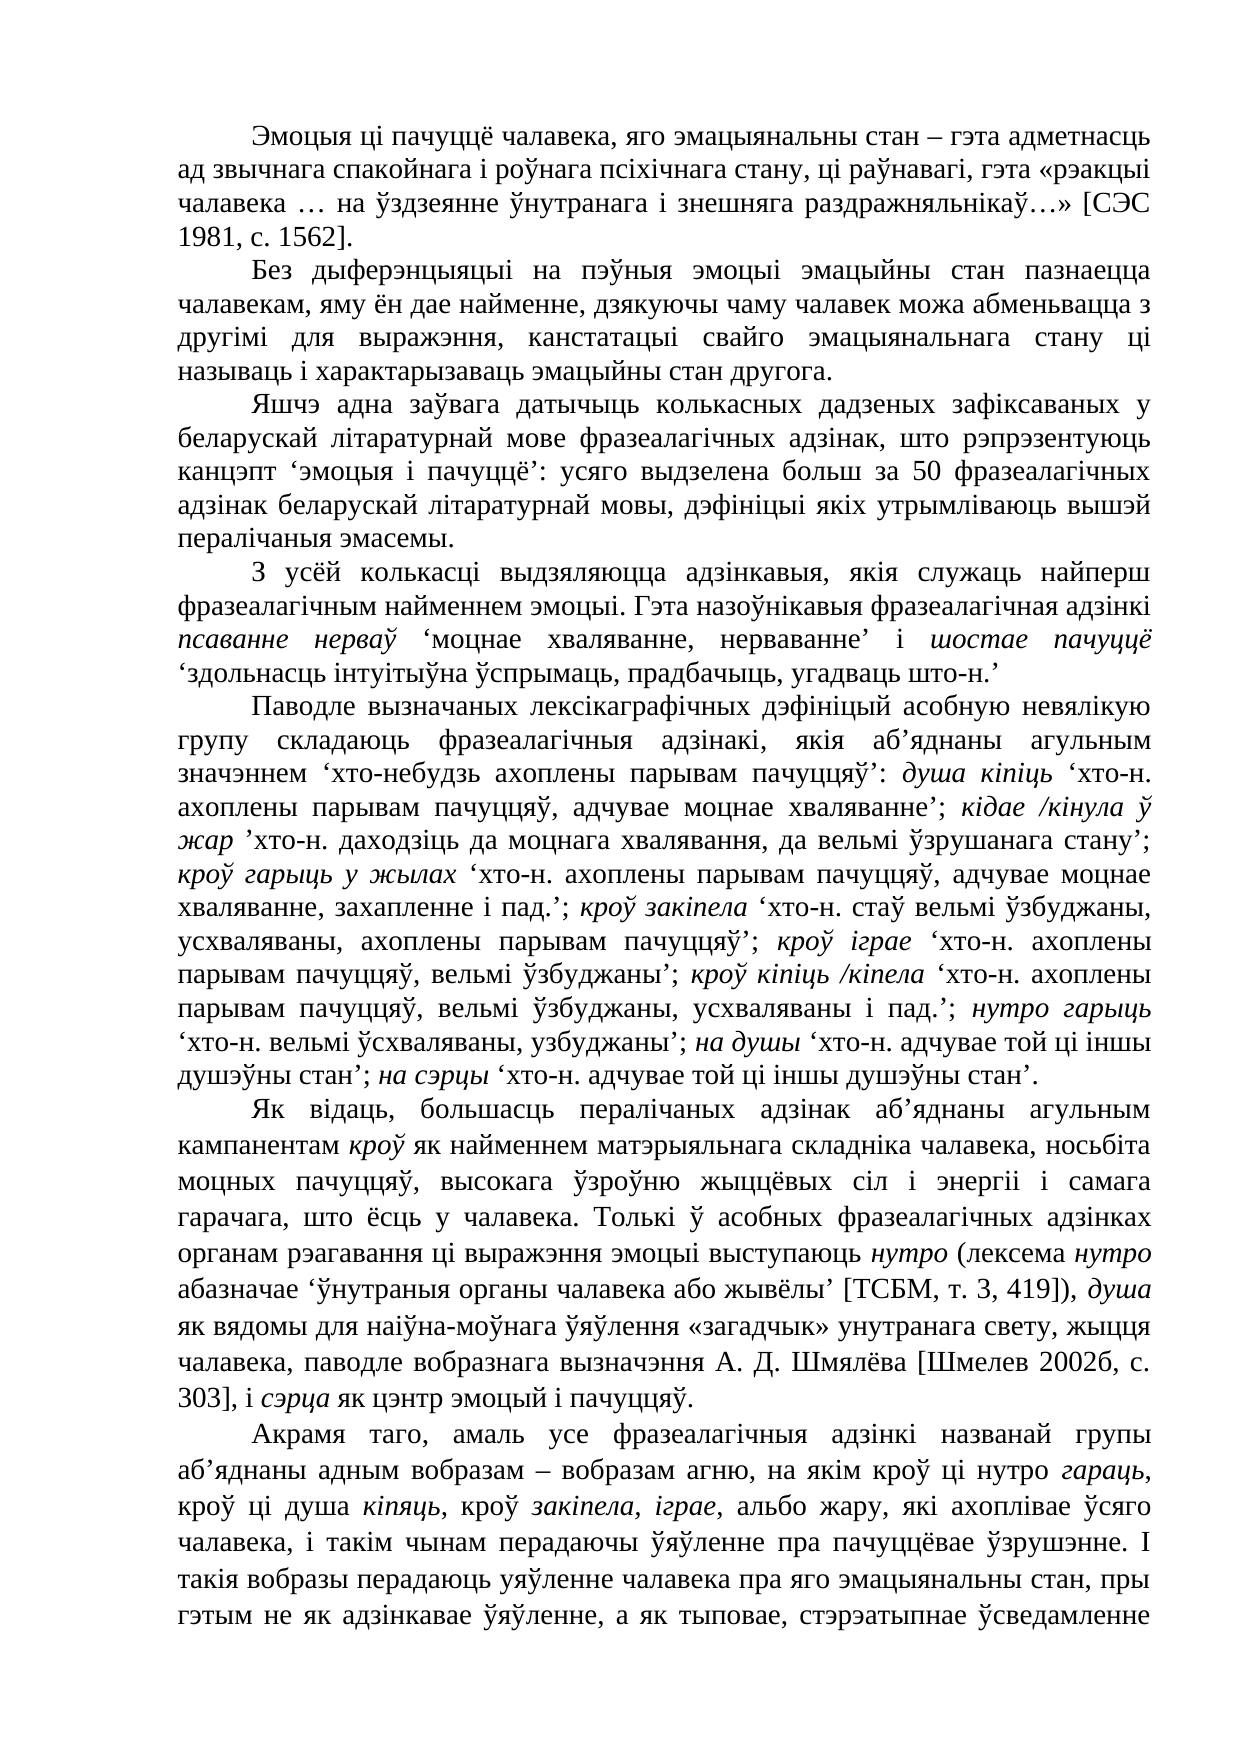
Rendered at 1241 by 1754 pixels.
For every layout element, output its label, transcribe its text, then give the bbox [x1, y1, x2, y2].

text Без дыферэнцыяцыі на пэўныя эмоцыі эмацыйны стан пазнаецца чалавекам, яму ён дае найменне, дзякуючы чаму чалавек можа абменьвацца з другімі для выражэння, канстатацыі свайго эмацыянальнага стану ці называць і характарызаваць эмацыйны стан другога. [177, 252, 1152, 386]
text Як відаць, большасць пералічаных адзінак аб’яднаны агульным кампанентам кроў як найменнем матэрыяльнага складніка чалавека, носьбіта моцных пачуццяў, высокага ўзроўню жыццёвых сіл і энергіі і самага гарачага, што ёсць у чалавека. Толькі ў асобных фразеалагічных адзінках органам рэагавання ці выражэння эмоцыі выступаюць нутро (лексема нутро абазначае ‘ўнутраныя органы чалавека або жывёлы’ [ТСБМ, т. 3, 419]), душа як вядомы для наіўна-моўнага ўяўлення «загадчык» унутранага свету, жыцця чалавека, паводле вобразнага вызначэння А. Д. Шмялёва [Шмелев 2002б, с. 303], і сэрца як цэнтр эмоцый і пачуццяў. [177, 1091, 1152, 1413]
text Яшчэ адна заўвага датычыць колькасных дадзеных зафіксаваных у беларускай літаратурнай мове фразеалагічных адзінак, што рэпрэзентуюць канцэпт ‘эмоцыя і пачуццё’: усяго выдзелена больш за 50 фразеалагічных адзінак беларускай літаратурнай мовы, дэфініцыі якіх утрымліваюць вышэй пералічаныя эмасемы. [177, 386, 1152, 554]
text З усёй колькасці выдзяляюцца адзінкавыя, якія служаць найперш фразеалагічным найменнем эмоцыі. Гэта назоўнікавыя фразеалагічная адзінкі псаванне нерваў ‘моцнае хваляванне, нерваванне’ і шостае пачуццё ‘здольнасць інтуітыўна ўспрымаць, прадбачыць, угадваць што-н.’ [177, 554, 1152, 688]
text Паводле вызначаных лексікаграфічных дэфініцый асобную невялікую групу складаюць фразеалагічныя адзінакі, якія аб’яднаны агульным значэннем ‘хто-небудзь ахоплены парывам пачуццяў’: душа кіпіць ‘хто-н. ахоплены парывам пачуццяў, адчувае моцнае хваляванне’; кідае /кінула ў жар ’хто-н. даходзіць да моцнага хвалявання, да вельмі ўзрушанага стану’; кроў гарыць у жылах ‘хто-н. ахоплены парывам пачуццяў, адчувае моцнае хваляванне, захапленне і пад.’; кроў закіпела ‘хто-н. стаў вельмі ўзбуджаны, усхваляваны, ахоплены парывам пачуццяў’; кроў іграе ‘хто-н. ахоплены парывам пачуццяў, вельмі ўзбуджаны’; кроў кіпіць /кіпела ‘хто-н. ахоплены парывам пачуццяў, вельмі ўзбуджаны, усхваляваны і пад.’; нутро гарыць ‘хто-н. вельмі ўсхваляваны, узбуджаны’; на душы ‘хто-н. адчувае той ці іншы душэўны стан’; на сэрцы ‘хто-н. адчувае той ці іншы душэўны стан’. [177, 688, 1152, 1091]
text Эмоцыя ці пачуццё чалавека, яго эмацыянальны стан – гэта адметнасць ад звычнага спакойнага і роўнага псіхічнага стану, ці раўнавагі, гэта «рэакцыі чалавека … на ўздзеянне ўнутранага і знешняга раздражняльнікаў…» [СЭС 1981, с. 1562]. [177, 118, 1152, 252]
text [177, 1416, 1152, 1630]
